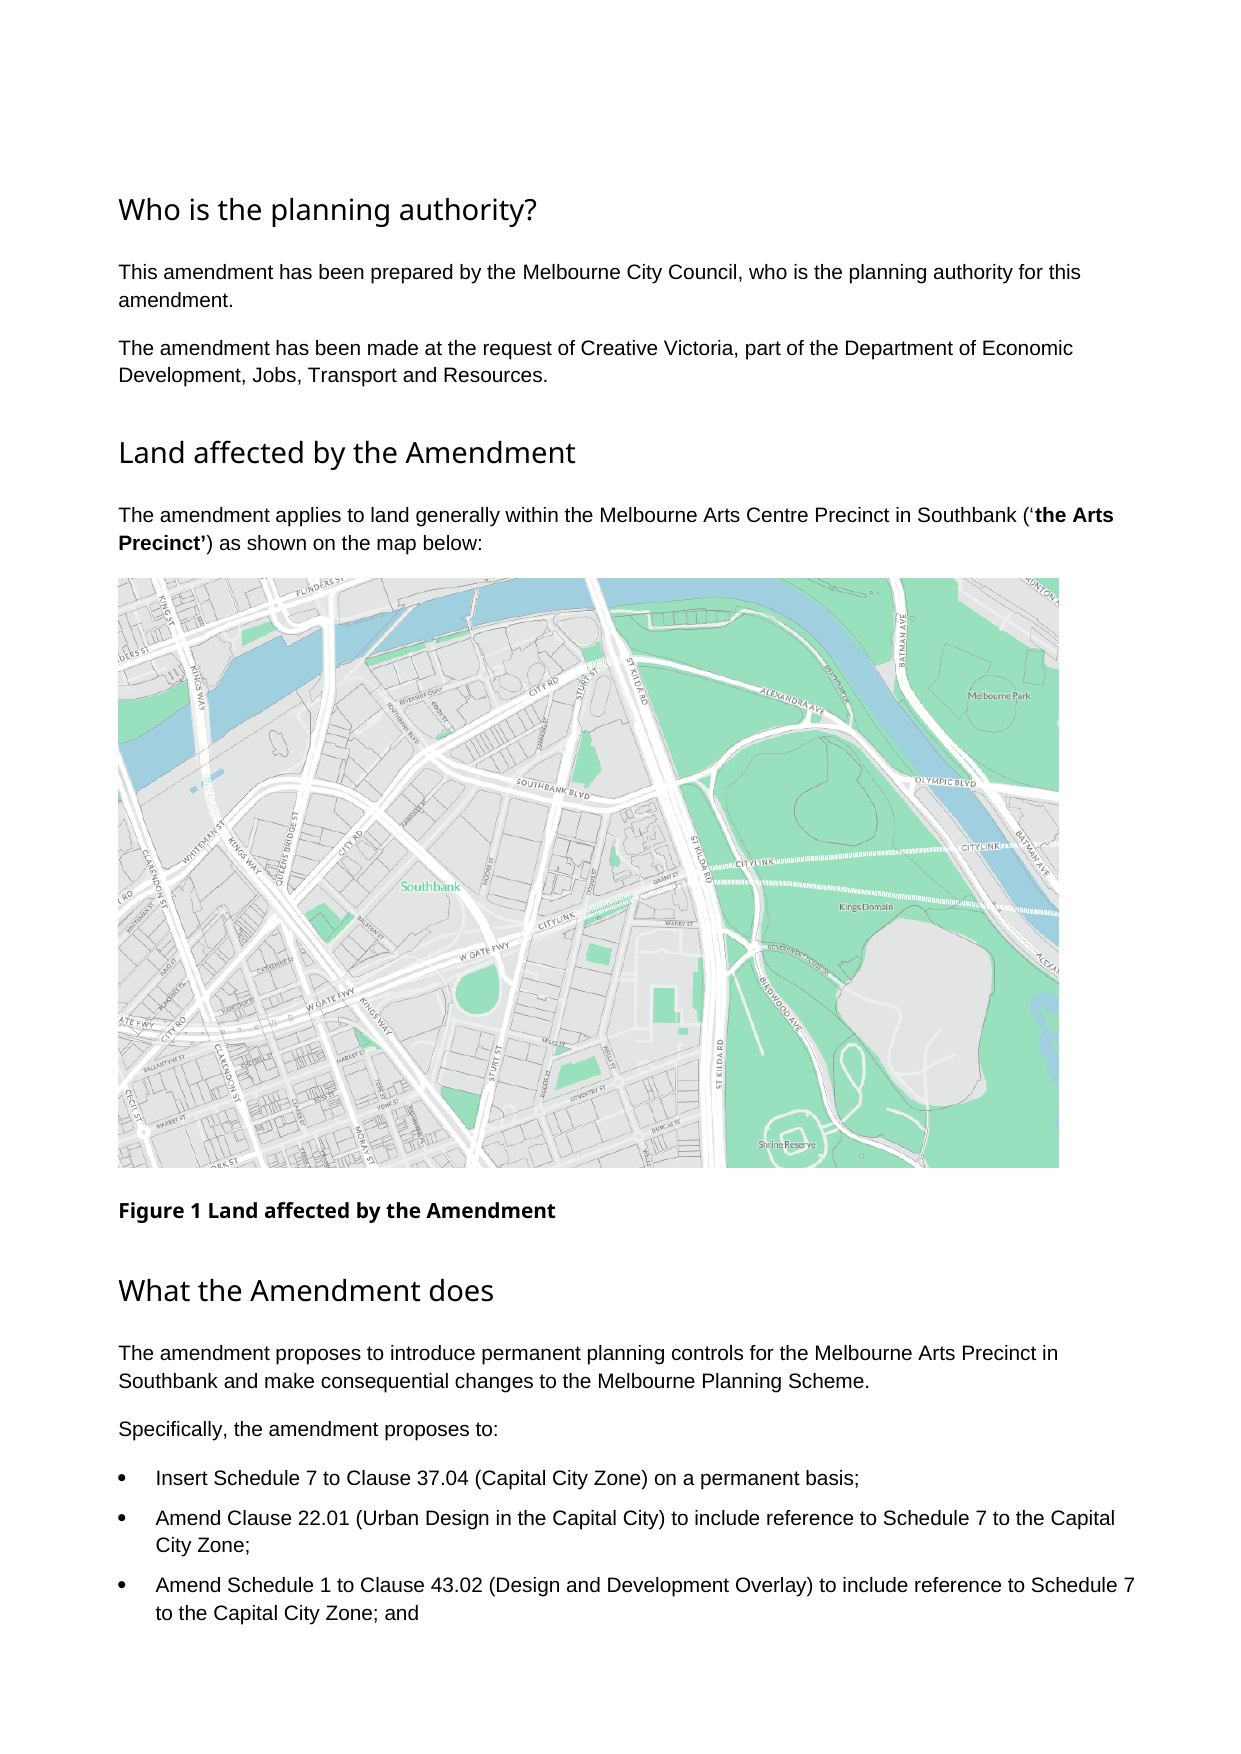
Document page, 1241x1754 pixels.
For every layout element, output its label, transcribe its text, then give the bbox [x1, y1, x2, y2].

list Amend Schedule 1 to Clause 43.02 (Design and Development Overlay) to include reference to Schedule 7 to the Capital City Zone; and [118, 1573, 1137, 1624]
subtitle Land affected by the Amendment [118, 432, 1137, 472]
text The amendment proposes to introduce permanent planning controls for the Melbourne Arts Precinct in Southbank and make consequential changes to the Melbourne Planning Scheme. [118, 1341, 1137, 1393]
list Insert Schedule 7 to Clause 37.04 (Capital City Zone) on a permanent basis; [118, 1465, 1137, 1489]
text This amendment has been prepared by the Melbourne City Council, who is the planning authority for this amendment. [118, 260, 1137, 311]
subtitle What the Amendment does [118, 1271, 1137, 1310]
text The amendment applies to land generally within the Melbourne Arts Centre Precinct in Southbank (‘the Arts Precinct’) as shown on the map below: [118, 503, 1137, 554]
subtitle Who is the planning authority? [118, 189, 1137, 229]
text Specifically, the amendment proposes to: [118, 1417, 1137, 1441]
list Amend Clause 22.01 (Urban Design in the Capital City) to include reference to Schedule 7 to the Capital City Zone; [118, 1505, 1137, 1557]
picture [118, 578, 1059, 1168]
text The amendment has been made at the request of Creative Victoria, part of the Department of Economic Development, Jobs, Transport and Resources. [118, 336, 1137, 387]
